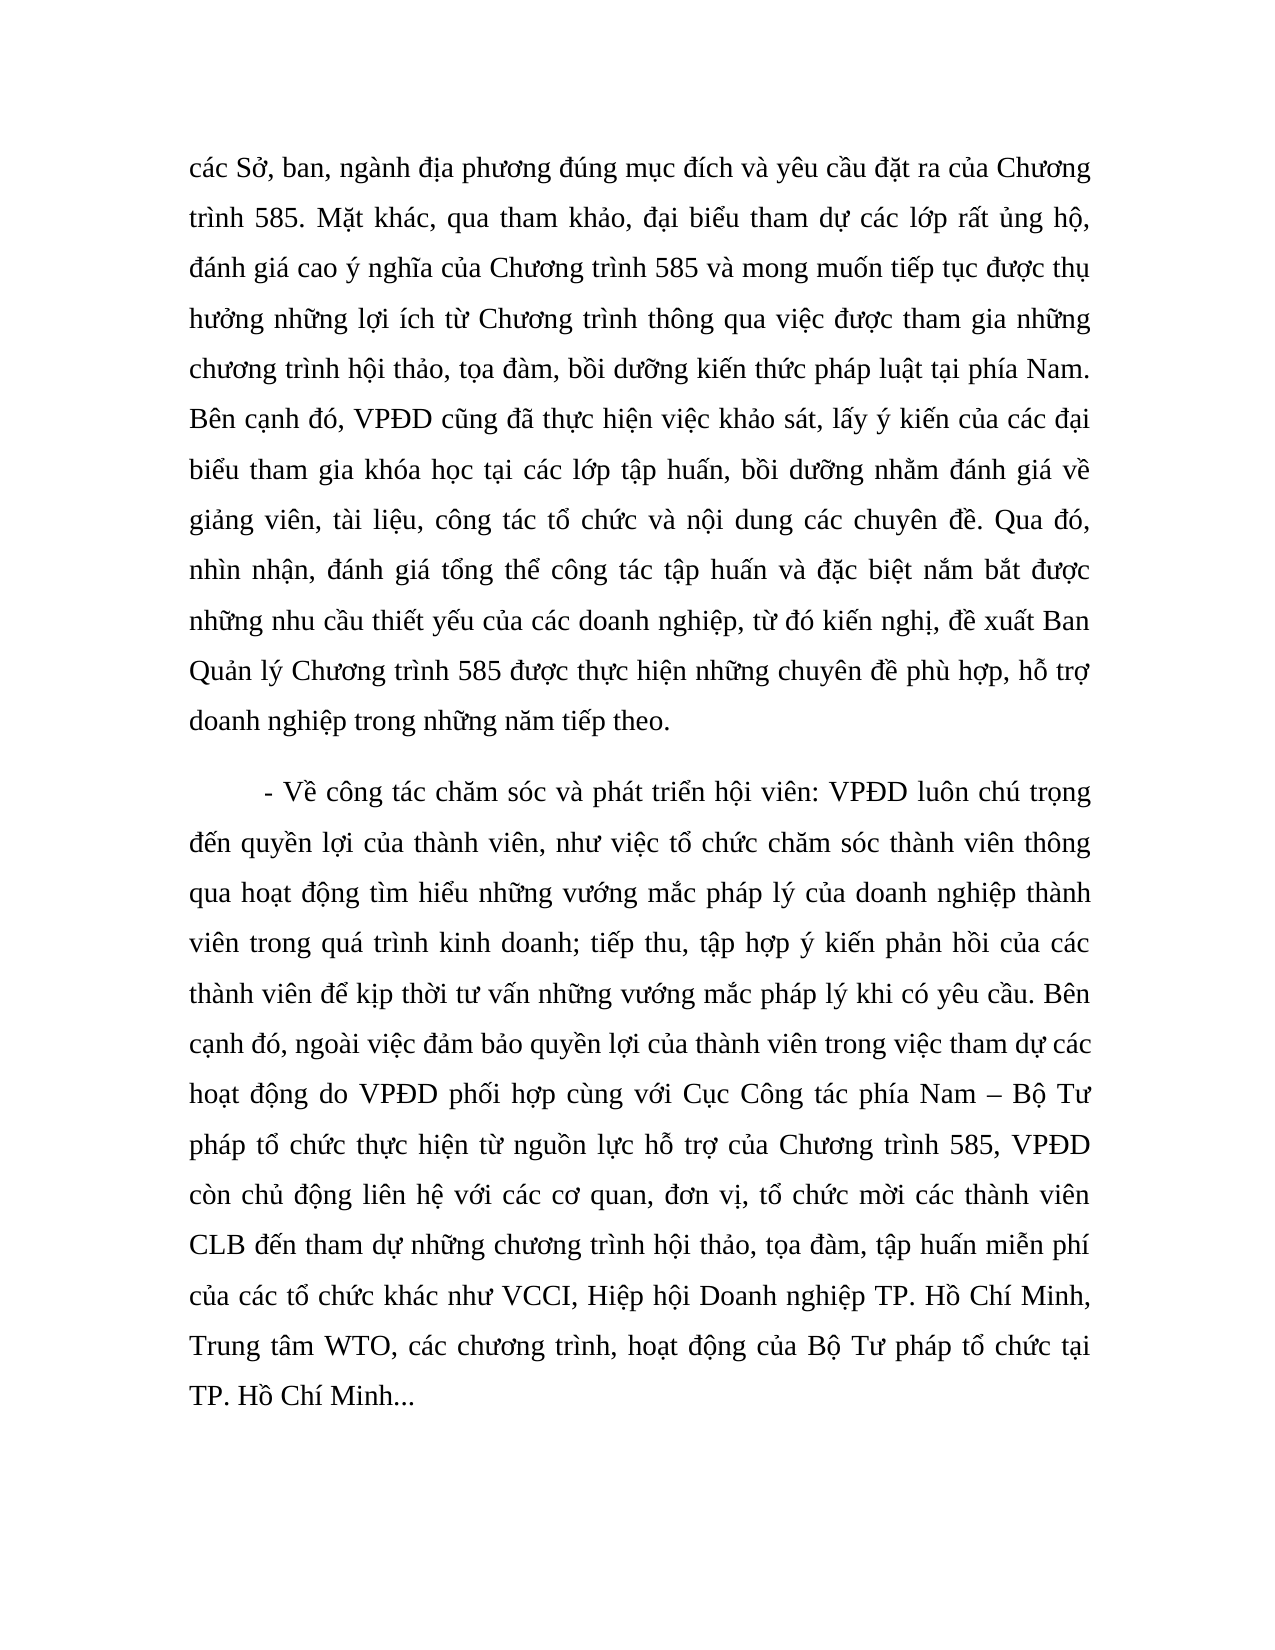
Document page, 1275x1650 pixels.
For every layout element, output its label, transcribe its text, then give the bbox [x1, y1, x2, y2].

list Về công tác chăm sóc và phát triển hội viên: VPĐD luôn chú trọng đến quyền lợi của thành viên, như việc tổ chức chăm sóc thành viên thông qua hoạt động tìm hiểu những vướng mắc pháp lý của doanh nghiệp thành viên trong quá trình kinh doanh; tiếp thu, tập hợp ý kiến phản hồi của các thành viên để kịp thời tư vấn những vướng mắc pháp lý khi có yêu cầu. Bên cạnh đó, ngoài việc đảm bảo quyền lợi của thành viên trong việc tham dự các hoạt động do VPĐD phối hợp cùng với Cục Công tác phía Nam – Bộ Tư pháp tổ chức thực hiện từ nguồn lực hỗ trợ của Chương trình 585, VPĐD còn chủ động liên hệ với các cơ quan, đơn vị, tổ chức mời các thành viên CLB đến tham dự những chương trình hội thảo, tọa đàm, tập huấn miễn phí của các tổ chức khác như VCCI, Hiệp hội Doanh nghiệp TP. Hồ Chí Minh, Trung tâm WTO, các chương trình, hoạt động của Bộ Tư pháp tổ chức tại TP. Hồ Chí Minh... [189, 774, 1092, 1412]
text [189, 150, 1092, 737]
